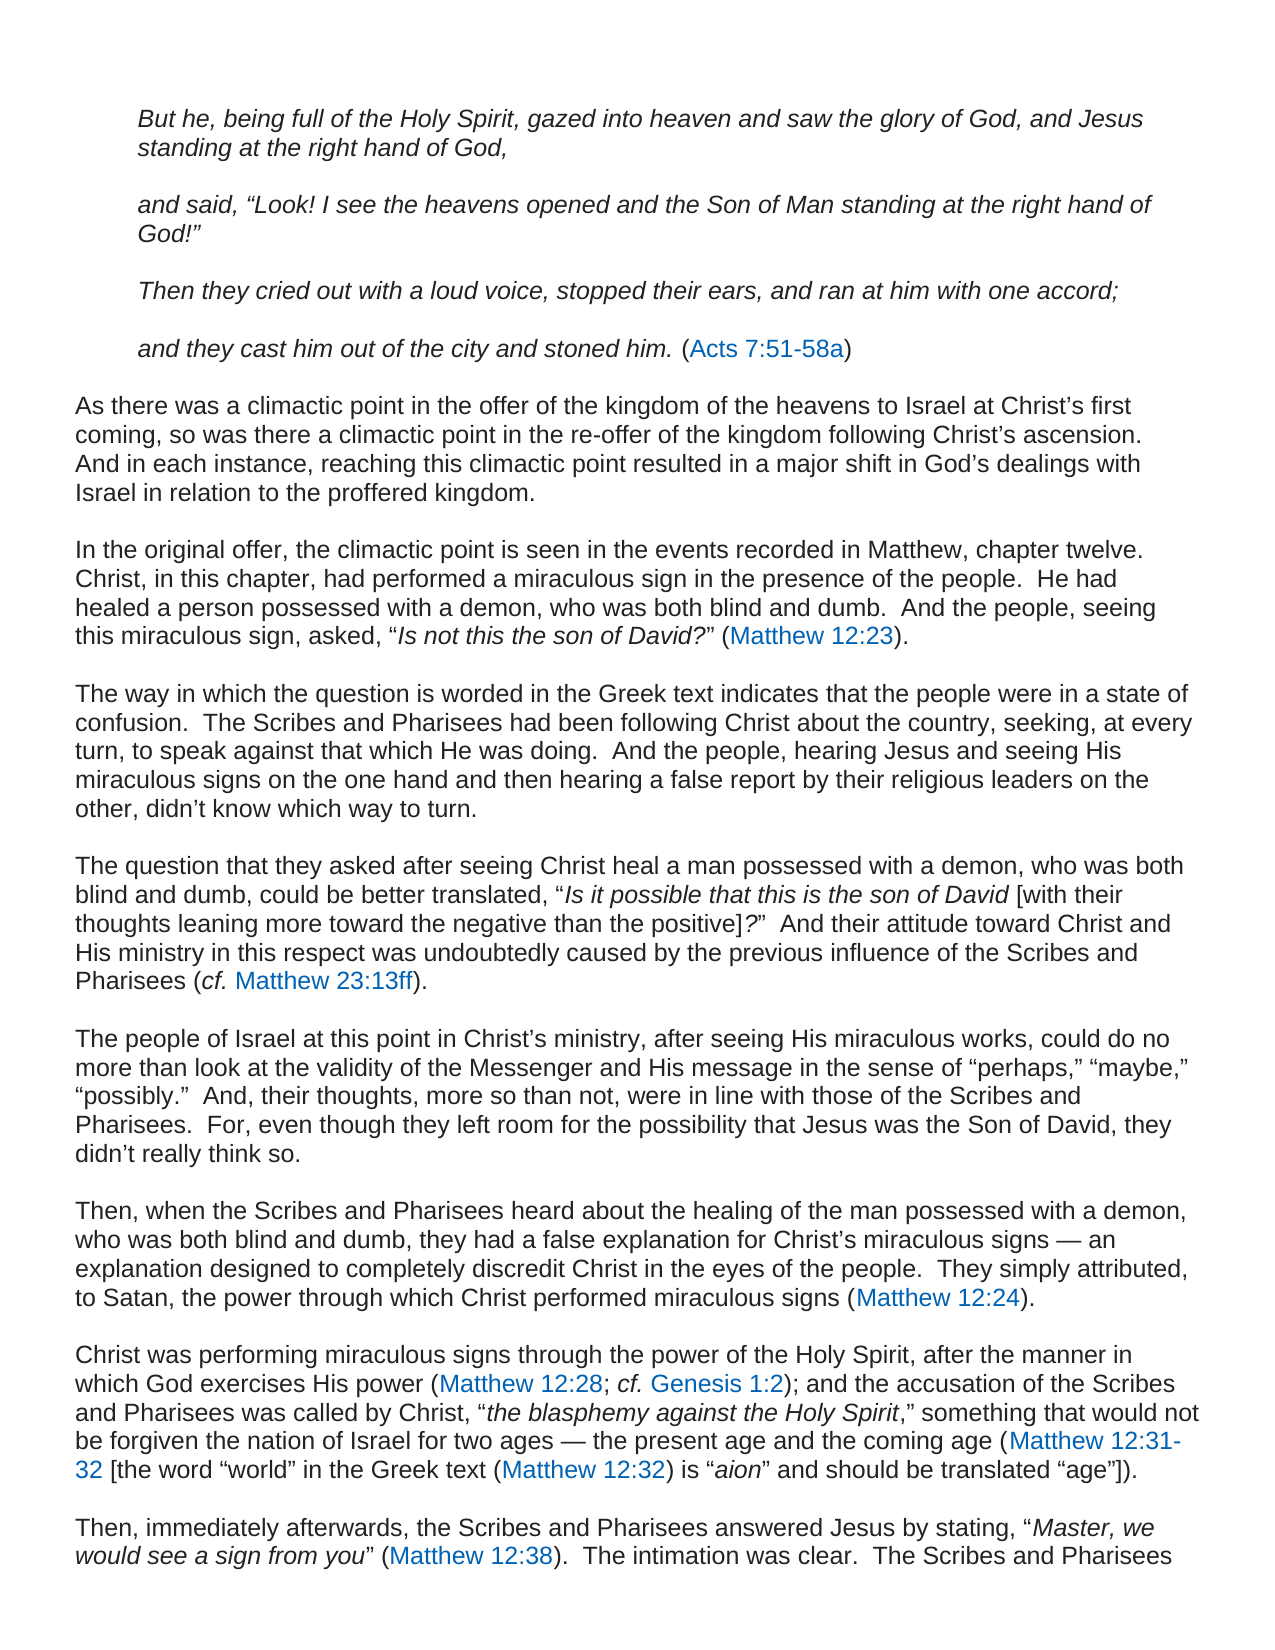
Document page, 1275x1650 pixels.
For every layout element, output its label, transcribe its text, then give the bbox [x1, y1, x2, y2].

text Christ was performing miraculous signs through the power of the Holy Spirit, after the manner in which God exercises His power (Matthew 12:28; cf. Genesis 1:2); and the accusation of the Scribes and Pharisees was called by Christ, “the blasphemy against the Holy Spirit,” something that would not be forgiven the nation of Israel for two ages — the present age and the coming age (Matthew 12:31-32 [the word “world” in the Greek text (Matthew 12:32) is “aion” and should be translated “age”]). [75, 1340, 1200, 1484]
text and said, “Look! I see the heavens opened and the Son of Man standing at the right hand of God!” [137, 190, 1200, 247]
text and they cast him out of the city and stoned him. (Acts 7:51-58a) [137, 334, 1200, 362]
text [75, 1512, 1200, 1570]
text Then they cried out with a loud voice, stopped their ears, and ran at him with one accord; [137, 276, 1200, 305]
text Then, when the Scribes and Pharisees heard about the healing of the man possessed with a demon, who was both blind and dumb, they had a false explanation for Christ’s miraculous signs — an explanation designed to completely discredit Christ in the eyes of the people. They simply attributed, to Satan, the power through which Christ performed miraculous signs (Matthew 12:24). [75, 1196, 1200, 1311]
text The way in which the question is worded in the Greek text indicates that the people were in a state of confusion. The Scribes and Pharisees had been following Christ about the country, seeking, at every turn, to speak against that which He was doing. And the people, hearing Jesus and seeing His miraculous signs on the one hand and then hearing a false report by their religious leaders on the other, didn’t know which way to turn. [75, 679, 1200, 822]
text The people of Israel at this point in Christ’s ministry, after seeing His miraculous works, could do no more than look at the validity of the Messenger and His message in the sense of “perhaps,” “maybe,” “possibly.” And, their thoughts, more so than not, were in line with those of the Scribes and Pharisees. For, even though they left room for the possibility that Jesus was the Son of David, they didn’t really think so. [75, 1024, 1200, 1167]
text In the original offer, the climactic point is seen in the events recorded in Matthew, chapter twelve. Christ, in this chapter, had performed a miraculous sign in the presence of the people. He had healed a person possessed with a demon, who was both blind and dumb. And the people, seeing this miraculous sign, asked, “Is not this the son of David?” (Matthew 12:23). [75, 535, 1200, 650]
text The question that they asked after seeing Christ heal a man possessed with a demon, who was both blind and dumb, could be better translated, “Is it possible that this is the son of David [with their thoughts leaning more toward the negative than the positive]?” And their attitude toward Christ and His ministry in this respect was undoubtedly caused by the previous influence of the Scribes and Pharisees (cf. Matthew 23:13ff). [75, 851, 1200, 995]
text But he, being full of the Holy Spirit, gazed into heaven and saw the glory of God, and Jesus standing at the right hand of God, [137, 104, 1200, 161]
text As there was a climactic point in the offer of the kingdom of the heavens to Israel at Christ’s first coming, so was there a climactic point in the re-offer of the kingdom following Christ’s ascension. And in each instance, reaching this climactic point resulted in a major shift in God’s dealings with Israel in relation to the proffered kingdom. [75, 391, 1200, 506]
